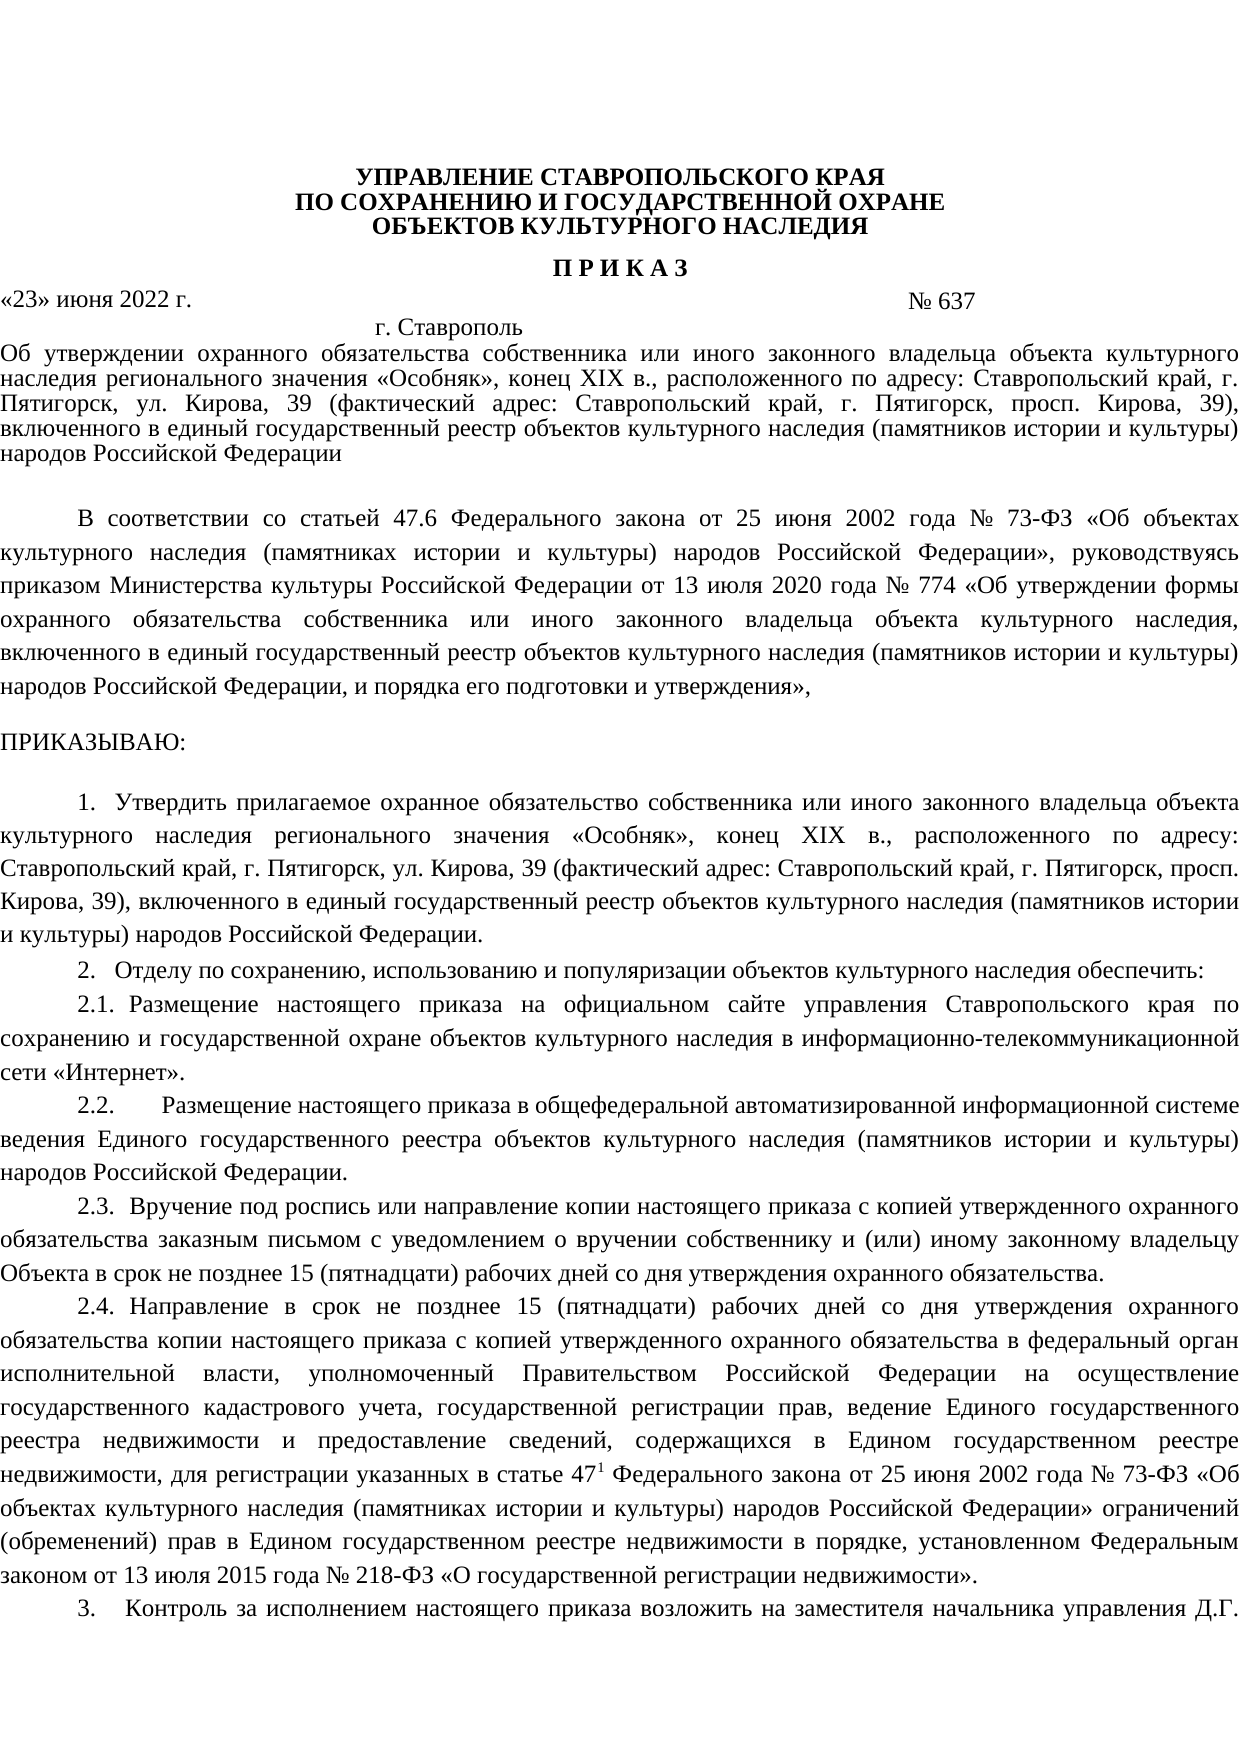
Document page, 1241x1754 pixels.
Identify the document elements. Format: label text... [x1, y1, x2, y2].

text «23» июня 2022 г. [0, 286, 1240, 313]
text В соответствии со статьей 47.6 Федерального закона от 25 июня 2002 года № 73-ФЗ «Об объектах культурного наследия (памятниках истории и культуры) народов Российской Федерации», руководствуясь приказом Министерства культуры Российской Федерации от 13 июля 2020 года № 774 «Об утверждении формы охранного обязательства собственника или иного законного владельца объекта культурного наследия, включенного в единый государственный реестр объектов культурного наследия (памятников истории и культуры) народов Российской Федерации, и порядка его подготовки и утверждения», [0, 499, 1240, 701]
list Вручение под роспись или направление копии настоящего приказа с копией утвержденного охранного обязательства заказным письмом с уведомлением о вручении собственнику и (или) иному законному владельцу Объекта в срок не позднее 15 (пятнадцати) рабочих дней со дня утверждения охранного обязательства. [0, 1187, 1240, 1288]
list Размещение настоящего приказа в общефедеральной автоматизированной информационной системе ведения Единого государственного реестра объектов культурного наследия (памятников истории и культуры) народов Российской Федерации. [0, 1087, 1240, 1187]
text Об утверждении охранного обязательства собственника или иного законного владельца объекта культурного наследия регионального значения «Особняк», конец XIX в., расположенного по адресу: Ставропольский край, г. Пятигорск, ул. Кирова, 39 (фактический адрес: Ставропольский край, г. Пятигорск, просп. Кирова, 39), включенного в единый государственный реестр объектов культурного наследия (памятников истории и культуры) народов Российской Федерации [0, 341, 1240, 466]
subtitle П Р И К А З [0, 239, 1240, 286]
list Направление в срок не позднее 15 (пятнадцати) рабочих дней со дня утверждения охранного обязательства копии настоящего приказа с копией утвержденного охранного обязательства в федеральный орган исполнительной власти, уполномоченный Правительством Российской Федерации на осуществление государственного кадастрового учета, государственной регистрации прав, ведение Единого государственного реестра недвижимости и предоставление сведений, содержащихся в Едином государственном реестре недвижимости, для регистрации указанных в статье 471 Федерального закона от 25 июня 2002 года № 73-ФЗ «Об объектах культурного наследия (памятниках истории и культуры) народов Российской Федерации» ограничений (обременений) прав в Едином государственном реестре недвижимости в порядке, установленном Федеральным законом от 13 июля 2015 года № 218-ФЗ «О государственной регистрации недвижимости». [0, 1288, 1240, 1590]
list Размещение настоящего приказа на официальном сайте управления Ставропольского края по сохранению и государственной охране объектов культурного наследия в информационно-телекоммуникационной сети «Интернет». [0, 986, 1240, 1087]
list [0, 1590, 1240, 1623]
text ПРИКАЗЫВАЮ: [0, 728, 1240, 756]
list Отделу по сохранению, использованию и популяризации объектов культурного наследия обеспечить: [0, 949, 1240, 986]
list Утвердить прилагаемое охранное обязательство собственника или иного законного владельца объекта культурного наследия регионального значения «Особняк», конец XIX в., расположенного по адресу: Ставропольский край, г. Пятигорск, ул. Кирова, 39 (фактический адрес: Ставропольский край, г. Пятигорск, просп. Кирова, 39), включенного в единый государственный реестр объектов культурного наследия (памятников истории и культуры) народов Российской Федерации. [0, 784, 1240, 949]
text г. Ставрополь [0, 313, 1240, 341]
text УПРАВЛЕНИЕ СТАВРОПОЛЬСКОГО КРАЯ ПО СОХРАНЕНИЮ И ГОСУДАРСТВЕННОЙ ОХРАНЕ ОБЪЕКТОВ КУЛЬТУРНОГО НАСЛЕДИЯ [0, 166, 1240, 239]
